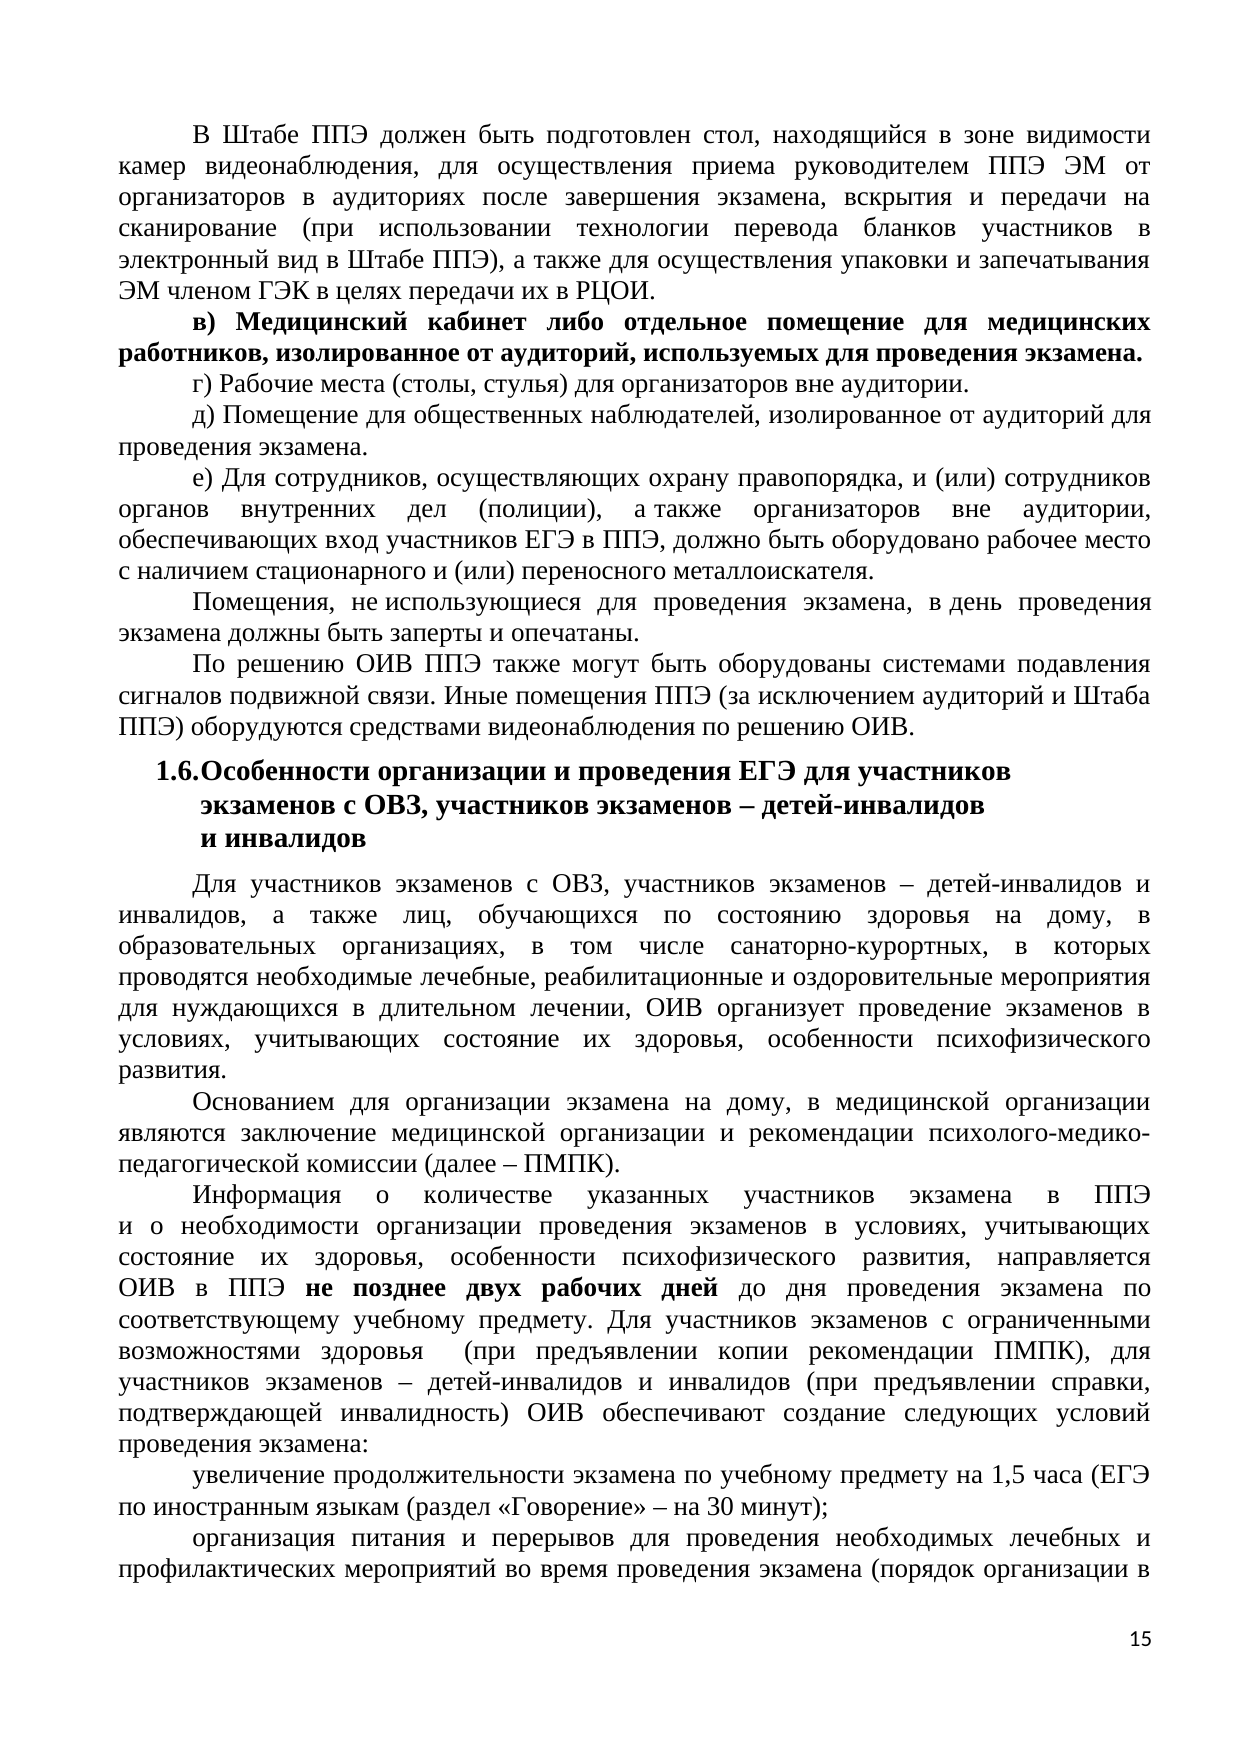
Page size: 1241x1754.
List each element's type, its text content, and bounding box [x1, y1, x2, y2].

text д) Помещение для общественных наблюдателей, изолированное от аудиторий для проведения экзамена. [118, 398, 1152, 461]
text Помещения, не использующиеся для проведения экзамена, в день проведения экзамена должны быть заперты и опечатаны. [118, 585, 1152, 648]
text увеличение продолжительности экзамена по учебному предмету на 1,5 часа (ЕГЭ по иностранным языкам (раздел «Говорение» – на 30 минут); [118, 1458, 1152, 1521]
text Для участников экзаменов с ОВЗ, участников экзаменов – детей-инвалидов и инвалидов, а также лиц, обучающихся по состоянию здоровья на дому, в образовательных организациях, в том числе санаторно-курортных, в которых проводятся необходимые лечебные, реабилитационные и оздоровительные мероприятия для нуждающихся в длительном лечении, ОИВ организует проведение экзаменов в условиях, учитывающих состояние их здоровья, особенности психофизического развития. [118, 867, 1152, 1085]
text Основанием для организации экзамена на дому, в медицинской организации являются заключение медицинской организации и рекомендации психолого-медико-педагогической комиссии (далее – ПМПК). [118, 1085, 1152, 1178]
text В Штабе ППЭ должен быть подготовлен стол, находящийся в зоне видимости камер видеонаблюдения, для осуществления приема руководителем ППЭ ЭМ от организаторов в аудиториях после завершения экзамена, вскрытия и передачи на сканирование (при использовании технологии перевода бланков участников в электронный вид в Штабе ППЭ), а также для осуществления упаковки и запечатывания ЭМ членом ГЭК в целях передачи их в РЦОИ. [118, 118, 1152, 305]
text Информация о количестве указанных участников экзамена в ППЭ и о необходимости организации проведения экзаменов в условиях, учитывающих состояние их здоровья, особенности психофизического развития, направляется ОИВ в ППЭ не позднее двух рабочих дней до дня проведения экзамена по соответствующему учебному предмету. Для участников экзаменов с ограниченными возможностями здоровья (при предъявлении копии рекомендации ПМПК), для участников экзаменов – детей-инвалидов и инвалидов (при предъявлении справки, подтверждающей инвалидность) ОИВ обеспечивают создание следующих условий проведения экзамена: [118, 1178, 1152, 1458]
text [118, 1521, 1152, 1583]
text е) Для сотрудников, осуществляющих охрану правопорядка, и (или) сотрудников органов внутренних дел (полиции), а также организаторов вне аудитории, обеспечивающих вход участников ЕГЭ в ППЭ, должно быть оборудовано рабочее место с наличием стационарного и (или) переносного металлоискателя. [118, 461, 1152, 585]
text Особенности организации и проведения ЕГЭ для участников экзаменов с ОВЗ, участников экзаменов – детей-инвалидов и инвалидов [155, 753, 1152, 854]
text По решению ОИВ ППЭ также могут быть оборудованы системами подавления сигналов подвижной связи. Иные помещения ППЭ (за исключением аудиторий и Штаба ППЭ) оборудуются средствами видеонаблюдения по решению ОИВ. [118, 648, 1152, 741]
text г) Рабочие места (столы, стулья) для организаторов вне аудитории. [118, 367, 1152, 398]
text в) Медицинский кабинет либо отдельное помещение для медицинских работников, изолированное от аудиторий, используемых для проведения экзамена. [118, 305, 1152, 367]
